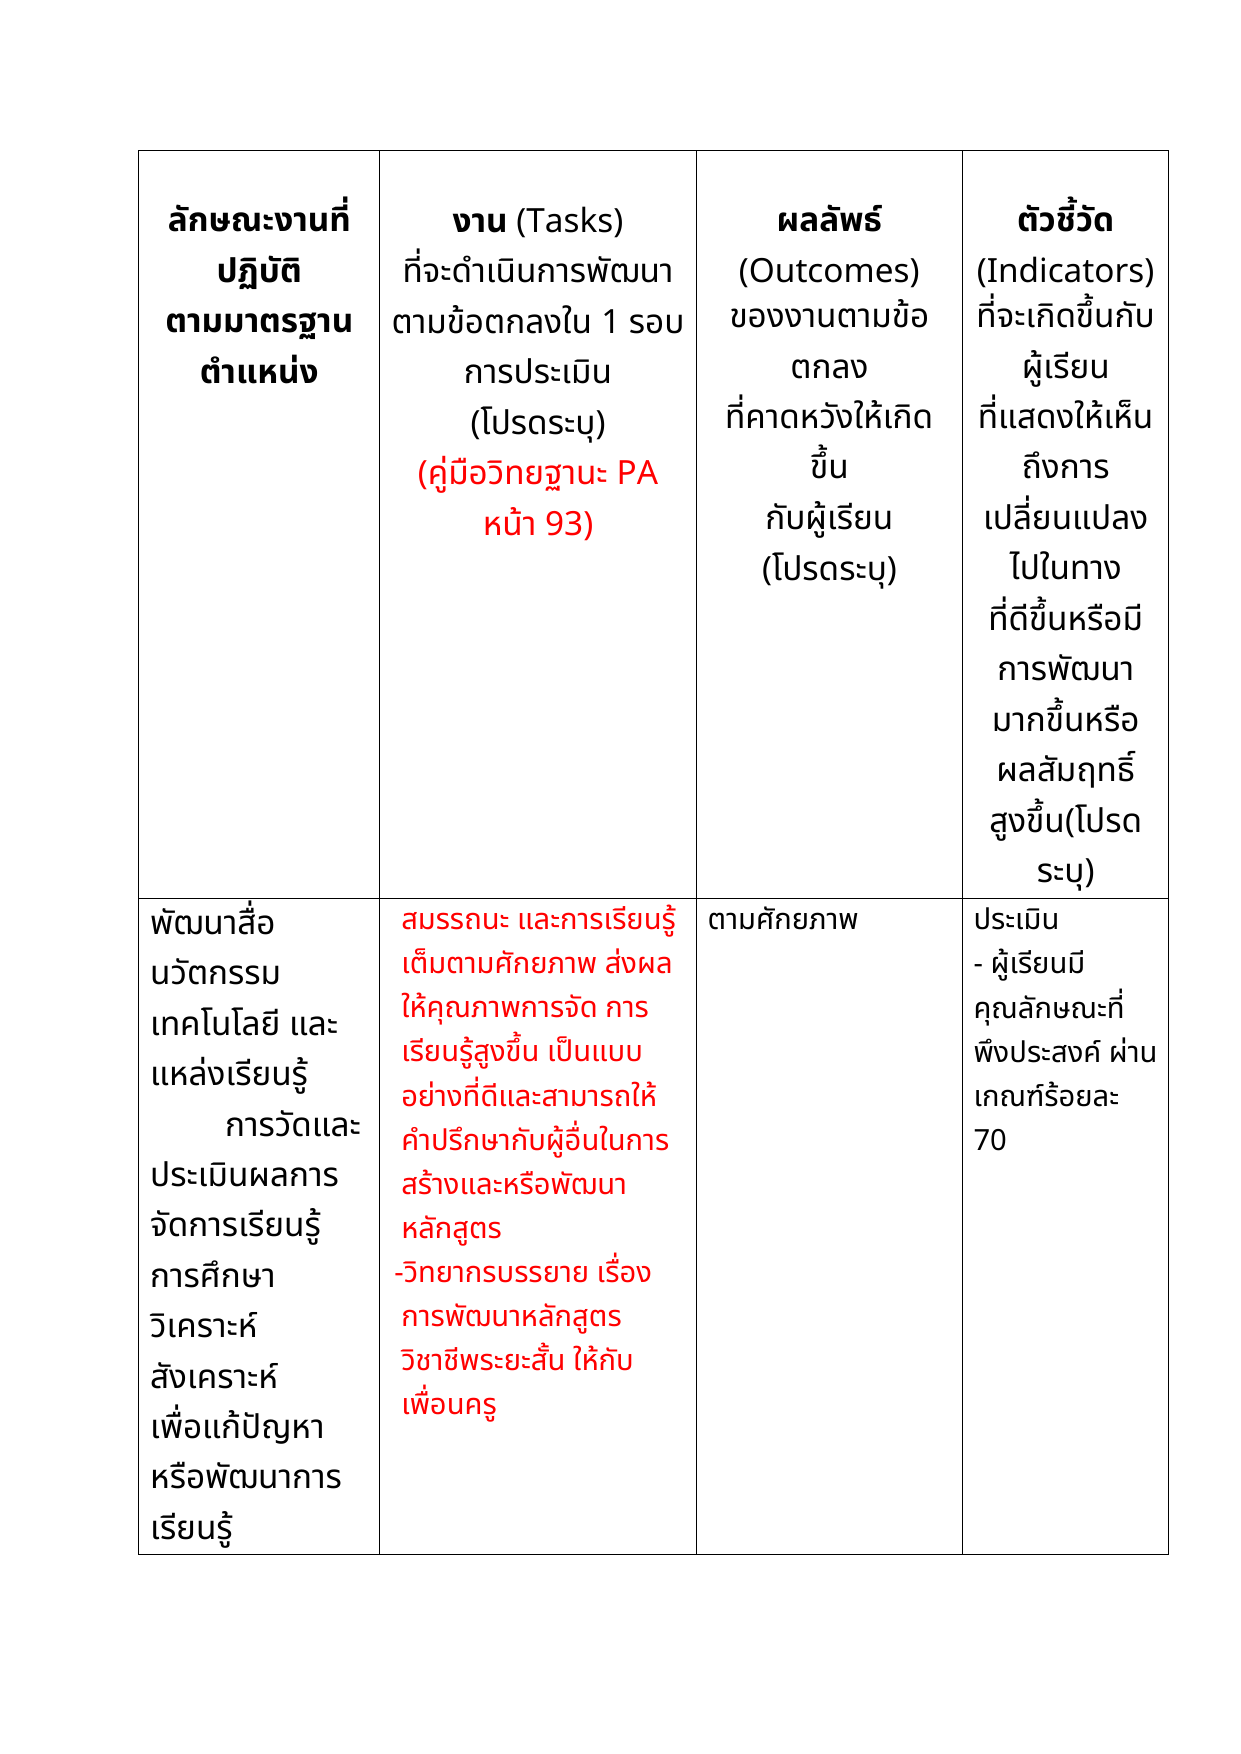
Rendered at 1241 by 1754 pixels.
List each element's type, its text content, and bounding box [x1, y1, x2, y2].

table_cell 1. ด้านการจัดการเรียนรู้ ลักษณะงานที่เสนอให้ครอบคลุมถึงการสร้างและหรือพัฒนาหลักสูตร การออกแบบการจัดการเรียนรู้การจัดกิจกรรมการเรียนรู้การสร้างและหรือพัฒนาสื่อ นวัตกรรม เทคโนโลยี และแหล่งเรียนรู้ การวัดและประเมินผลการจัดการเรียนรู้การศึกษา วิเคราะห์ สังเคราะห์ เพื่อแก้ปัญหาหรือพัฒนาการเรียนรู้ การจัดบรรยากาศที่ส่งเสริมและพัฒนา ผู้เรียนและการอบรมและพัฒนาคุณลักษณะที่ดีของผู้เรียน [139, 899, 379, 1554]
table_header ลักษณะงานที่ปฏิบัติ ตามมาตรฐานตำแหน่ง [139, 151, 379, 898]
table_header ผลลัพธ์ (Outcomes) ของงานตามข้อตกลง ที่คาดหวังให้เกิดขึ้น กับผู้เรียน (โปรดระบุ) [697, 151, 962, 898]
table_header งาน (Tasks) ที่จะดำเนินการพัฒนา ตามข้อตกลงใน 1 รอบ การประเมิน (โปรดระบุ) (คู่มือวิทยฐานะ PA หน้า 93) [380, 151, 696, 898]
table_header ตัวชี้วัด (Indicators) ที่จะเกิดขึ้นกับผู้เรียน ที่แสดงให้เห็นถึงการเปลี่ยนแปลงไปในทาง ที่ดีขึ้นหรือมีการพัฒนา มากขึ้นหรือผลสัมฤทธิ์ สูงขึ้น(โปรดระบุ) [963, 151, 1168, 898]
table_cell สร้างและหรือพัฒนาหลักสูตร ริเริ่ม คิดค้น พัฒนารายวิชาใหม่ในหลักสูตรวิชาชีพระยะสั้น และหน่วยการเรียนรู้ ให้สอดคล้องกับมาตรฐานอาชีพ คุณวุฒิวิชาชีพ มาตรฐานการเรียนรู้ และตัวชี้วัดหรือผลการเรียนรู้ ตามหลักสูตร บริบทของสถานศึกษา ผู้เรียน และท้องถิ่น เพื่อแก้ไขปัญหาในการจัดการเรียนรู้ ทำให้ผู้เรียนได้พัฒนาสมรรถนะ และการเรียนรู้เต็มตามศักยภาพ ส่งผลให้คุณภาพการจัด การเรียนรู้สูงขึ้น เป็นแบบอย่างที่ดีและสามารถให้คำปรึกษากับผู้อื่นในการสร้างและหรือพัฒนาหลักสูตร -วิทยากรบรรยาย เรื่องการพัฒนาหลักสูตรวิชาชีพระยะสั้น ให้กับเพื่อนครู [380, 899, 696, 1554]
table_cell -ผู้เรียนได้พัฒนาตนเองในหลักสูตรที่ได้คิดค้นและพัฒนาขึ้น ตามความต้องการ -ผู้เรียนมีจำนวนสมัครเรียนสูงขึ้นกว่าปีที่ผ่านมา - ผู้เรียนร้อยละ 70 มีความรู้และทักษะด้านวิชาชีพ ผ่านเกณฑ์การประเมิน - ผู้เรียนมีคุณลักษณะที่พึงประสงค์ ผ่านเกณฑ์ร้อยละ 70 [963, 899, 1168, 1554]
table_cell -ผู้เรียนได้เรียนรู้และพัฒนาตนเองในหลักสูตรใหม่ที่ทันสมัย ตามการเปลี่ยนแปลงของเทคโนโลยี -ผู้เรียนมีความรู้และทักษะตรงตามความต้องการของชุมชนและสังคม -ผู้เรียนมีพัฒนาด้านคุณลักษณะที่พึงประสงค์ -ผู้เรียนได้รับการพัฒนาการเรียนรู้เต็มตามศักยภาพ [697, 899, 962, 1554]
